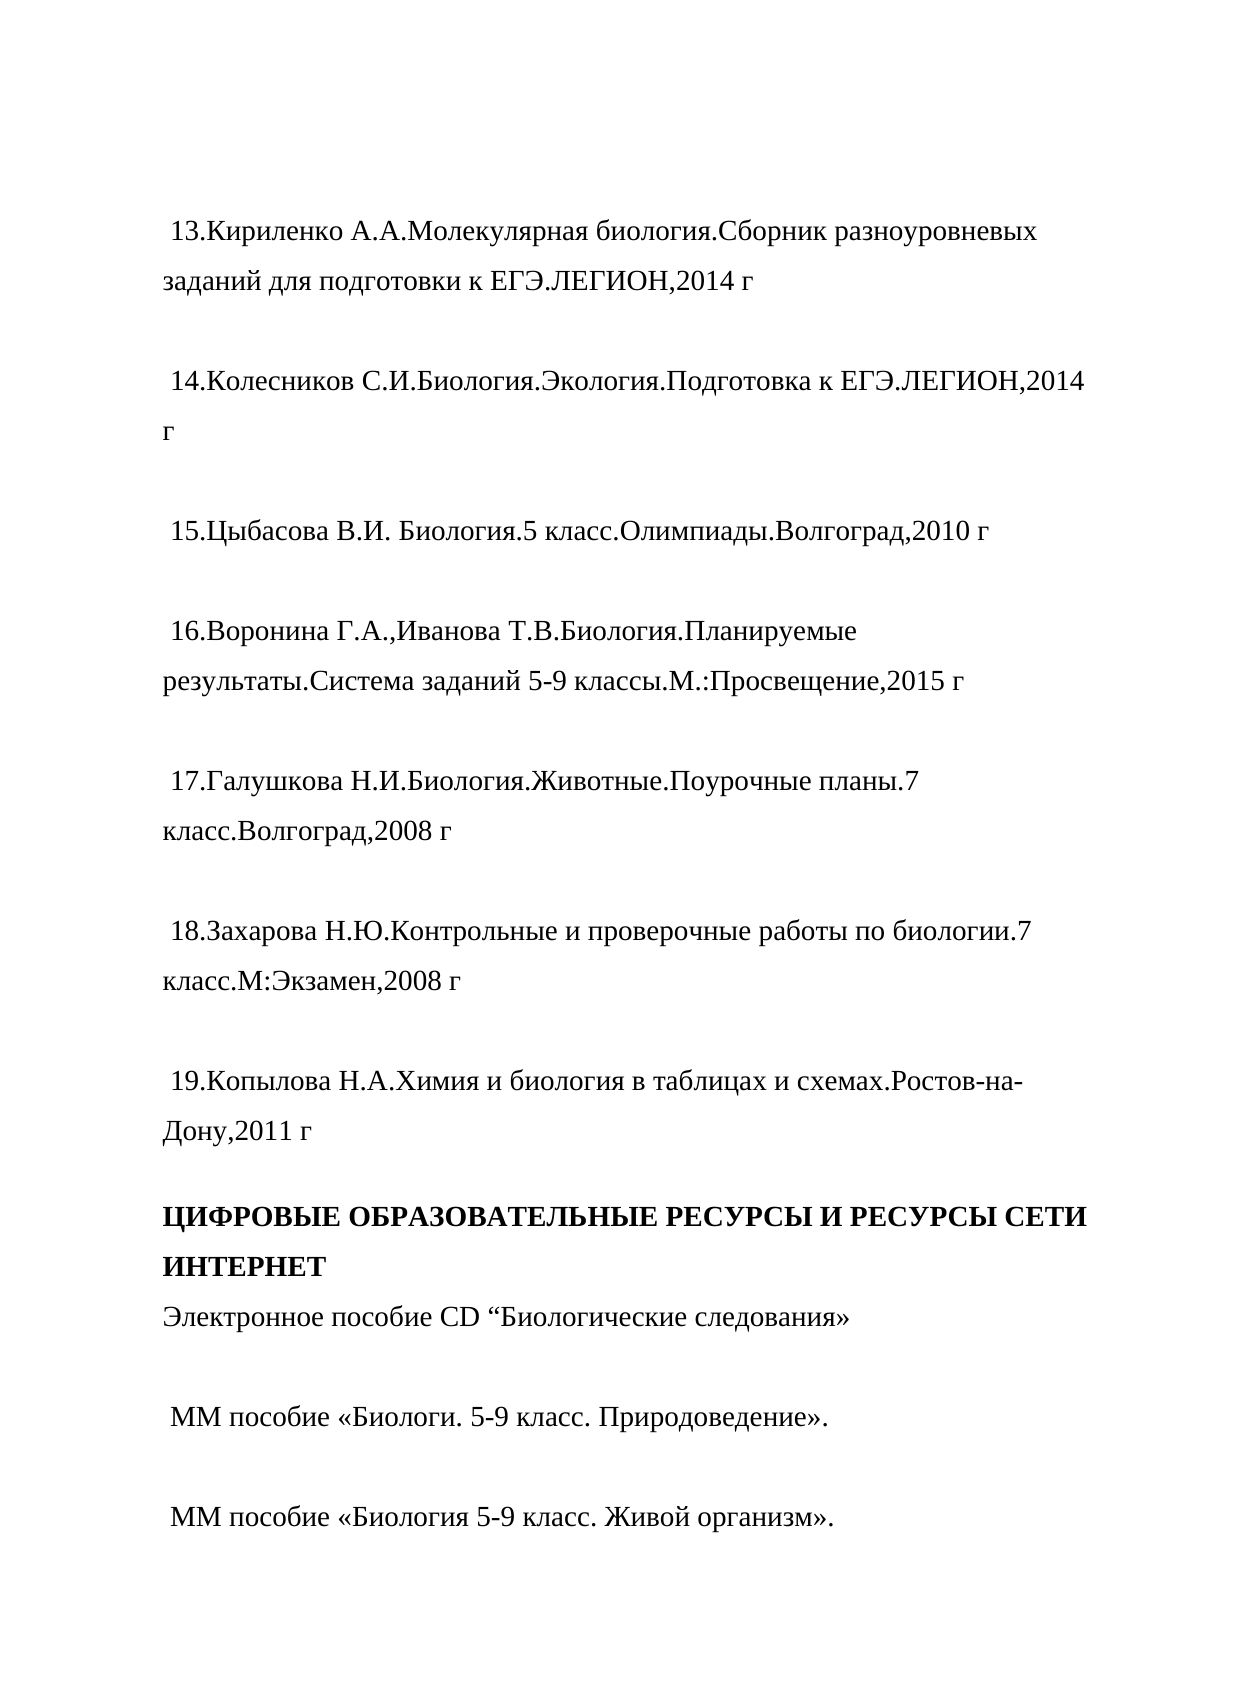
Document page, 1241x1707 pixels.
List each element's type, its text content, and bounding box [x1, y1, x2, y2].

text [162, 1286, 1090, 1536]
text ЦИФРОВЫЕ ОБРАЗОВАТЕЛЬНЫЕ РЕСУРСЫ И РЕСУРСЫ СЕТИ ИНТЕРНЕТ [162, 1186, 1090, 1286]
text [162, 150, 1090, 1150]
